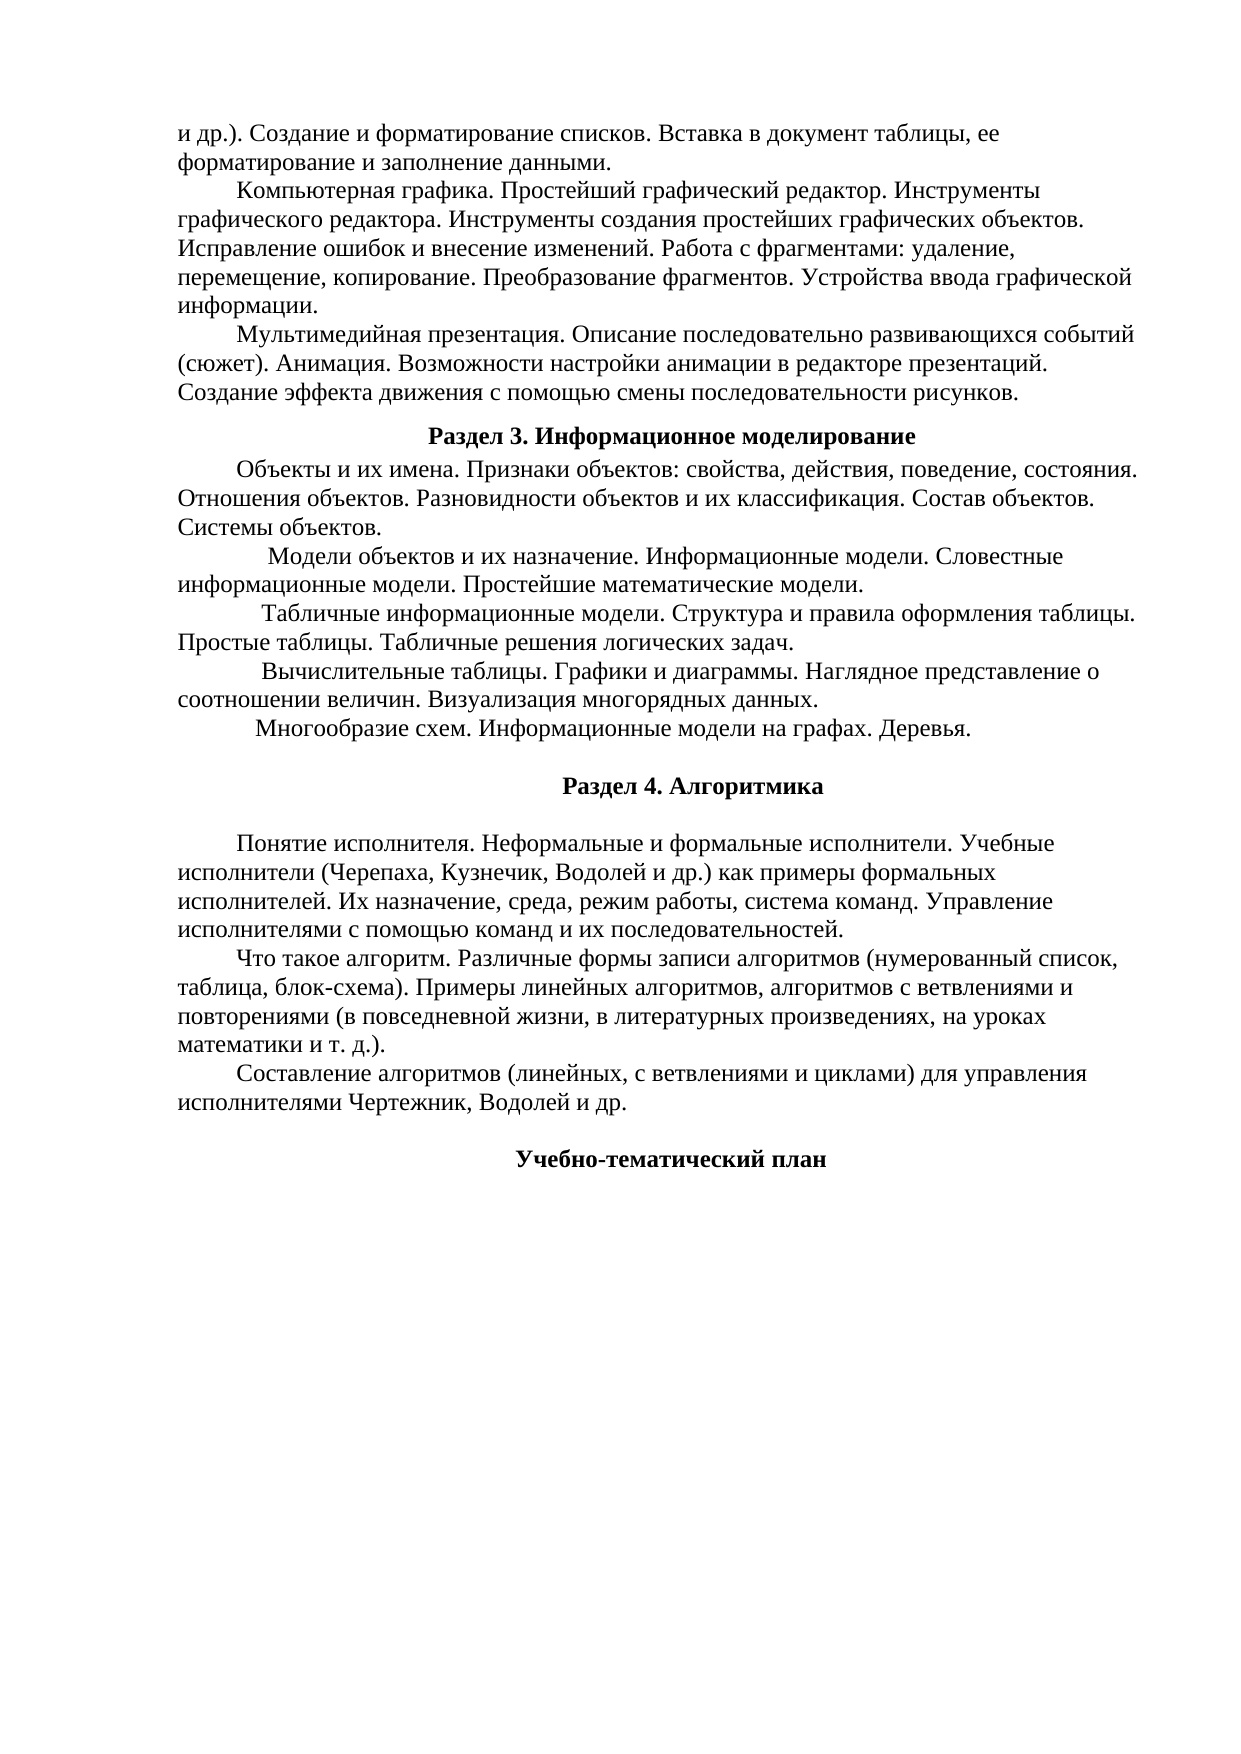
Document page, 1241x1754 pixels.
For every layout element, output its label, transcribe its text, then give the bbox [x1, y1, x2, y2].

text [177, 118, 1149, 176]
text Составление алгоритмов (линейных, с ветвлениями и циклами) для управления исполнителями Чертежник, Водолей и др. [177, 1058, 1149, 1116]
text Объекты и их имена. Признаки объектов: свойства, действия, поведение, состояния. Отношения объектов. Разновидности объектов и их классификация. Состав объектов. Системы объектов. [177, 454, 1149, 541]
text Табличные информационные модели. Структура и правила оформления таблицы. Простые таблицы. Табличные решения логических задач. [177, 598, 1149, 656]
text Раздел 3. Информационное моделирование [177, 421, 1152, 450]
text Что такое алгоритм. Различные формы записи алгоритмов (нумерованный список, таблица, блок-схема). Примеры линейных алгоритмов, алгоритмов с ветвлениями и повторениями (в повседневной жизни, в литературных произведениях, на уроках математики и т. д.). [177, 943, 1149, 1058]
text Вычислительные таблицы. Графики и диаграммы. Наглядное представление о соотношении величин. Визуализация многорядных данных. [177, 656, 1149, 713]
text Мультимедийная презентация. Описание последовательно развивающихся событий (сюжет). Анимация. Возможности настройки анимации в редакторе презентаций. Создание эффекта движения с помощью смены последовательности рисунков. [177, 319, 1149, 406]
text Раздел 4. Алгоритмика [177, 771, 1149, 799]
text Модели объектов и их назначение. Информационные модели. Словестные информационные модели. Простейшие математические модели. [177, 541, 1149, 598]
text Компьютерная графика. Простейший графический редактор. Инструменты графического редактора. Инструменты создания простейших графических объектов. Исправление ошибок и внесение изменений. Работа с фрагментами: удаление, перемещение, копирование. Преобразование фрагментов. Устройства ввода графической информации. [177, 176, 1149, 319]
text Понятие исполнителя. Неформальные и формальные исполнители. Учебные исполнители (Черепаха, Кузнечик, Водолей и др.) как примеры формальных исполнителей. Их назначение, среда, режим работы, система команд. Управление исполнителями с помощью команд и их последовательностей. [177, 828, 1149, 943]
text Учебно-тематический план [177, 1144, 1149, 1173]
text Многообразие схем. Информационные модели на графах. Деревья. [177, 713, 1149, 742]
